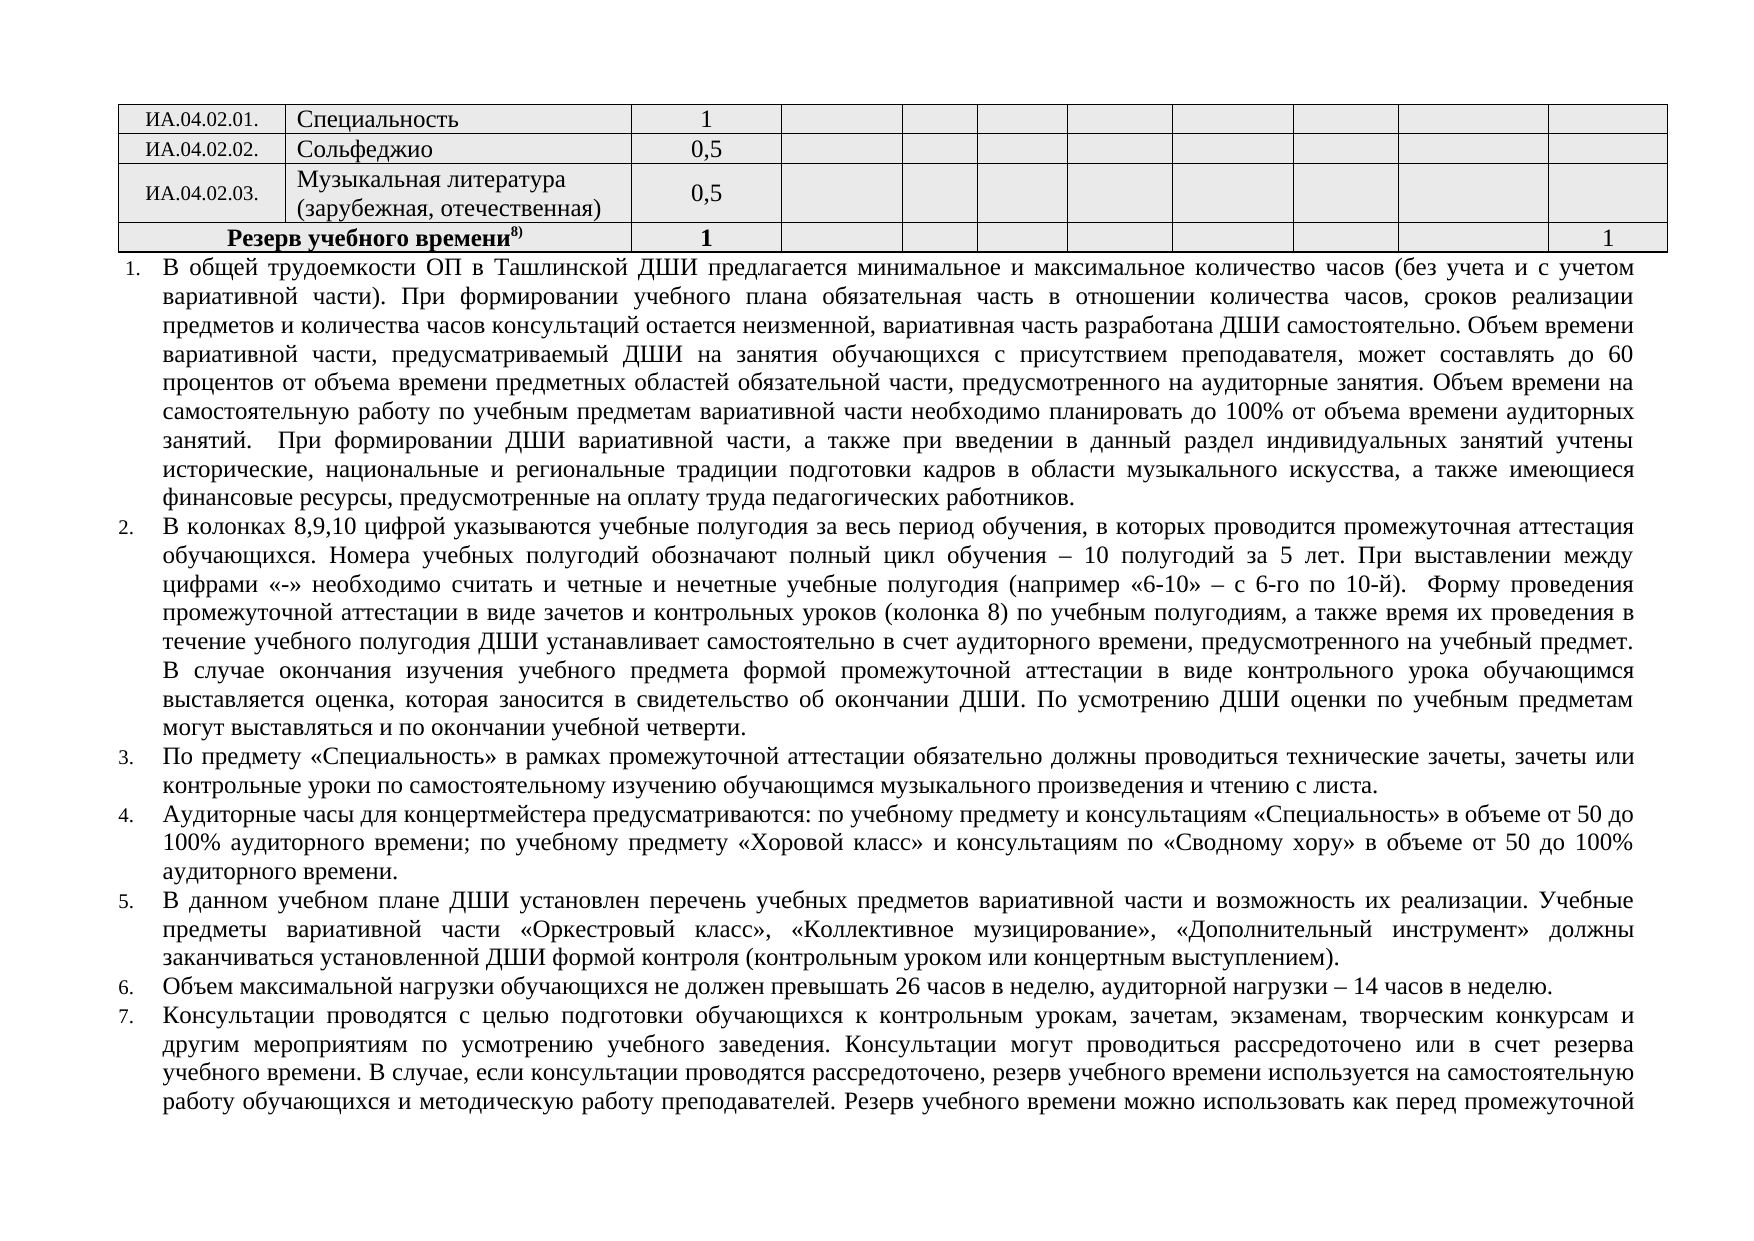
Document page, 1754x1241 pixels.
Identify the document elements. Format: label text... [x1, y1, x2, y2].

table_cell [903, 223, 977, 251]
table_cell [782, 223, 902, 251]
table_cell [1399, 105, 1548, 133]
table_cell [1068, 134, 1172, 163]
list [118, 1000, 1636, 1115]
table_cell ИА.04.02.03. [119, 164, 285, 222]
table_cell [1294, 164, 1398, 222]
table_cell [1068, 164, 1172, 222]
table_cell [1399, 164, 1548, 222]
list По предмету «Специальность» в рамках промежуточной аттестации обязательно должны проводиться технические зачеты, зачеты или контрольные уроки по самостоятельному изучению обучающимся музыкального произведения и чтению с листа. [118, 741, 1636, 799]
table_cell [1294, 105, 1398, 133]
table_cell [1068, 105, 1172, 133]
table_cell [1399, 223, 1548, 251]
table_cell [1173, 105, 1293, 133]
table_cell [1549, 134, 1667, 163]
table_cell [1294, 134, 1398, 163]
table_cell Резерв учебного времени8) [119, 223, 631, 251]
table_cell [1068, 223, 1172, 251]
table_cell [1173, 223, 1293, 251]
table_cell Музыкальная литература (зарубежная, отечественная) [286, 164, 631, 222]
table_cell [903, 164, 977, 222]
table_cell ИА.04.02.01. [119, 105, 285, 133]
list В колонках 8,9,10 цифрой указываются учебные полугодия за весь период обучения, в которых проводится промежуточная аттестация обучающихся. Номера учебных полугодий обозначают полный цикл обучения – 10 полугодий за 5 лет. При выставлении между цифрами «-» необходимо считать и четные и нечетные учебные полугодия (например «6-10» – с 6-го по 10-й). Форму проведения промежуточной аттестации в виде зачетов и контрольных уроков (колонка 8) по учебным полугодиям, а также время их проведения в течение учебного полугодия ДШИ устанавливает самостоятельно в счет аудиторного времени, предусмотренного на учебный предмет. В случае окончания изучения учебного предмета формой промежуточной аттестации в виде контрольного урока обучающимся выставляется оценка, которая заносится в свидетельство об окончании ДШИ. По усмотрению ДШИ оценки по учебным предметам могут выставляться и по окончании учебной четверти. [118, 511, 1636, 741]
table_cell Сольфеджио [286, 134, 631, 163]
table_cell [782, 134, 902, 163]
table_cell 0,5 [632, 134, 781, 163]
table_cell 1 [632, 105, 781, 133]
table_cell 1 [1549, 223, 1667, 251]
table_cell [782, 164, 902, 222]
table_cell [1399, 134, 1548, 163]
table_cell [978, 223, 1067, 251]
table_cell [903, 134, 977, 163]
table_cell 0,5 [632, 164, 781, 222]
list Аудиторные часы для концертмейстера предусматриваются: по учебному предмету и консультациям «Специальность» в объеме от 50 до 100% аудиторного времени; по учебному предмету «Хоровой класс» и консультациям по «Сводному хору» в объеме от 50 до 100% аудиторного времени. [118, 799, 1636, 885]
list Объем максимальной нагрузки обучающихся не должен превышать 26 часов в неделю, аудиторной нагрузки – 14 часов в неделю. [118, 971, 1636, 1000]
table_cell [782, 105, 902, 133]
table_cell Специальность [286, 105, 631, 133]
table_cell [1173, 134, 1293, 163]
list В данном учебном плане ДШИ установлен перечень учебных предметов вариативной части и возможность их реализации. Учебные предметы вариативной части «Оркестровый класс», «Коллективное музицирование», «Дополнительный инструмент» должны заканчиваться установленной ДШИ формой контроля (контрольным уроком или концертным выступлением). [118, 885, 1636, 971]
list В общей трудоемкости ОП в Ташлинской ДШИ предлагается минимальное и максимальное количество часов (без учета и с учетом вариативной части). При формировании учебного плана обязательная часть в отношении количества часов, сроков реализации предметов и количества часов консультаций остается неизменной, вариативная часть разработана ДШИ самостоятельно. Объем времени вариативной части, предусматриваемый ДШИ на занятия обучающихся с присутствием преподавателя, может составлять до 60 процентов от объема времени предметных областей обязательной части, предусмотренного на аудиторные занятия. Объем времени на самостоятельную работу по учебным предметам вариативной части необходимо планировать до 100% от объема времени аудиторных занятий. При формировании ДШИ вариативной части, а также при введении в данный раздел индивидуальных занятий учтены исторические, национальные и региональные традиции подготовки кадров в области музыкального искусства, а также имеющиеся финансовые ресурсы, предусмотренные на оплату труда педагогических работников. [125, 253, 1636, 511]
table_cell [1294, 223, 1398, 251]
table_cell [978, 164, 1067, 222]
table_cell [978, 134, 1067, 163]
table_cell [1173, 164, 1293, 222]
table_cell ИА.04.02.02. [119, 134, 285, 163]
table_cell [903, 105, 977, 133]
table_cell [1549, 105, 1667, 133]
table_cell [978, 105, 1067, 133]
table_cell 1 [632, 223, 781, 251]
table_cell [1549, 164, 1667, 222]
